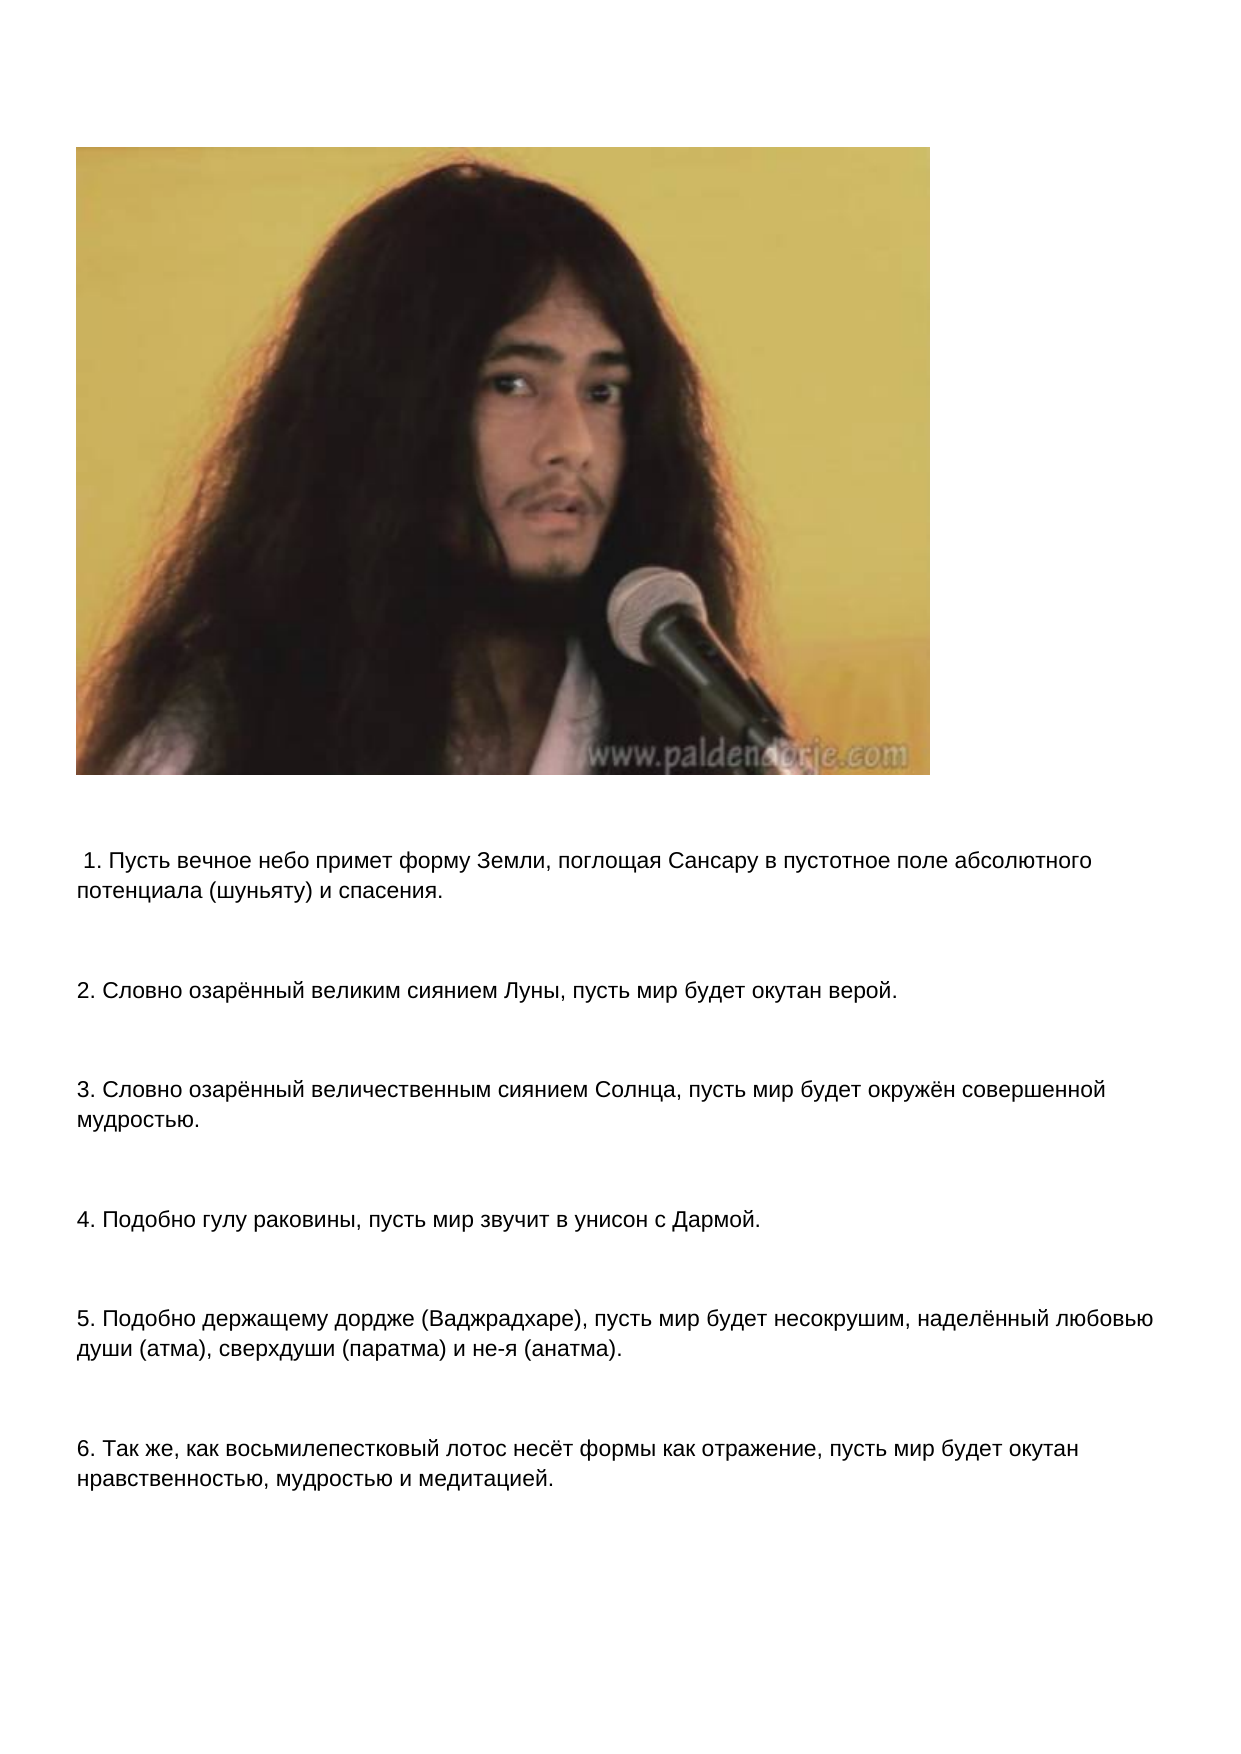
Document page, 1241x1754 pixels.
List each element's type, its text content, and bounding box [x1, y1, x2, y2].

picture [76, 147, 930, 775]
text 2. Словно озарённый великим сиянием Луны, пусть мир будет окутан верой. [77, 977, 1164, 1003]
text 6. Так же, как восьмилепестковый лотос несёт формы как отражение, пусть мир будет окутан нравственностью, мудростью и медитацией. [77, 1434, 1164, 1491]
text 3. Словно озарённый величественным сиянием Солнца, пусть мир будет окружён совершенной мудростью. [77, 1076, 1164, 1133]
text 4. Подобно гулу раковины, пусть мир звучит в унисон с Дармой. [77, 1206, 1164, 1232]
text 1. Пусть вечное небо примет форму Земли, поглощая Сансару в пустотное поле абсолютного потенциала (шуньяту) и спасения. [77, 847, 1164, 904]
text 5. Подобно держащему дордже (Ваджрадхаре), пусть мир будет несокрушим, наделённый любовью души (атма), сверхдуши (паратма) и не-я (анатма). [77, 1305, 1164, 1362]
